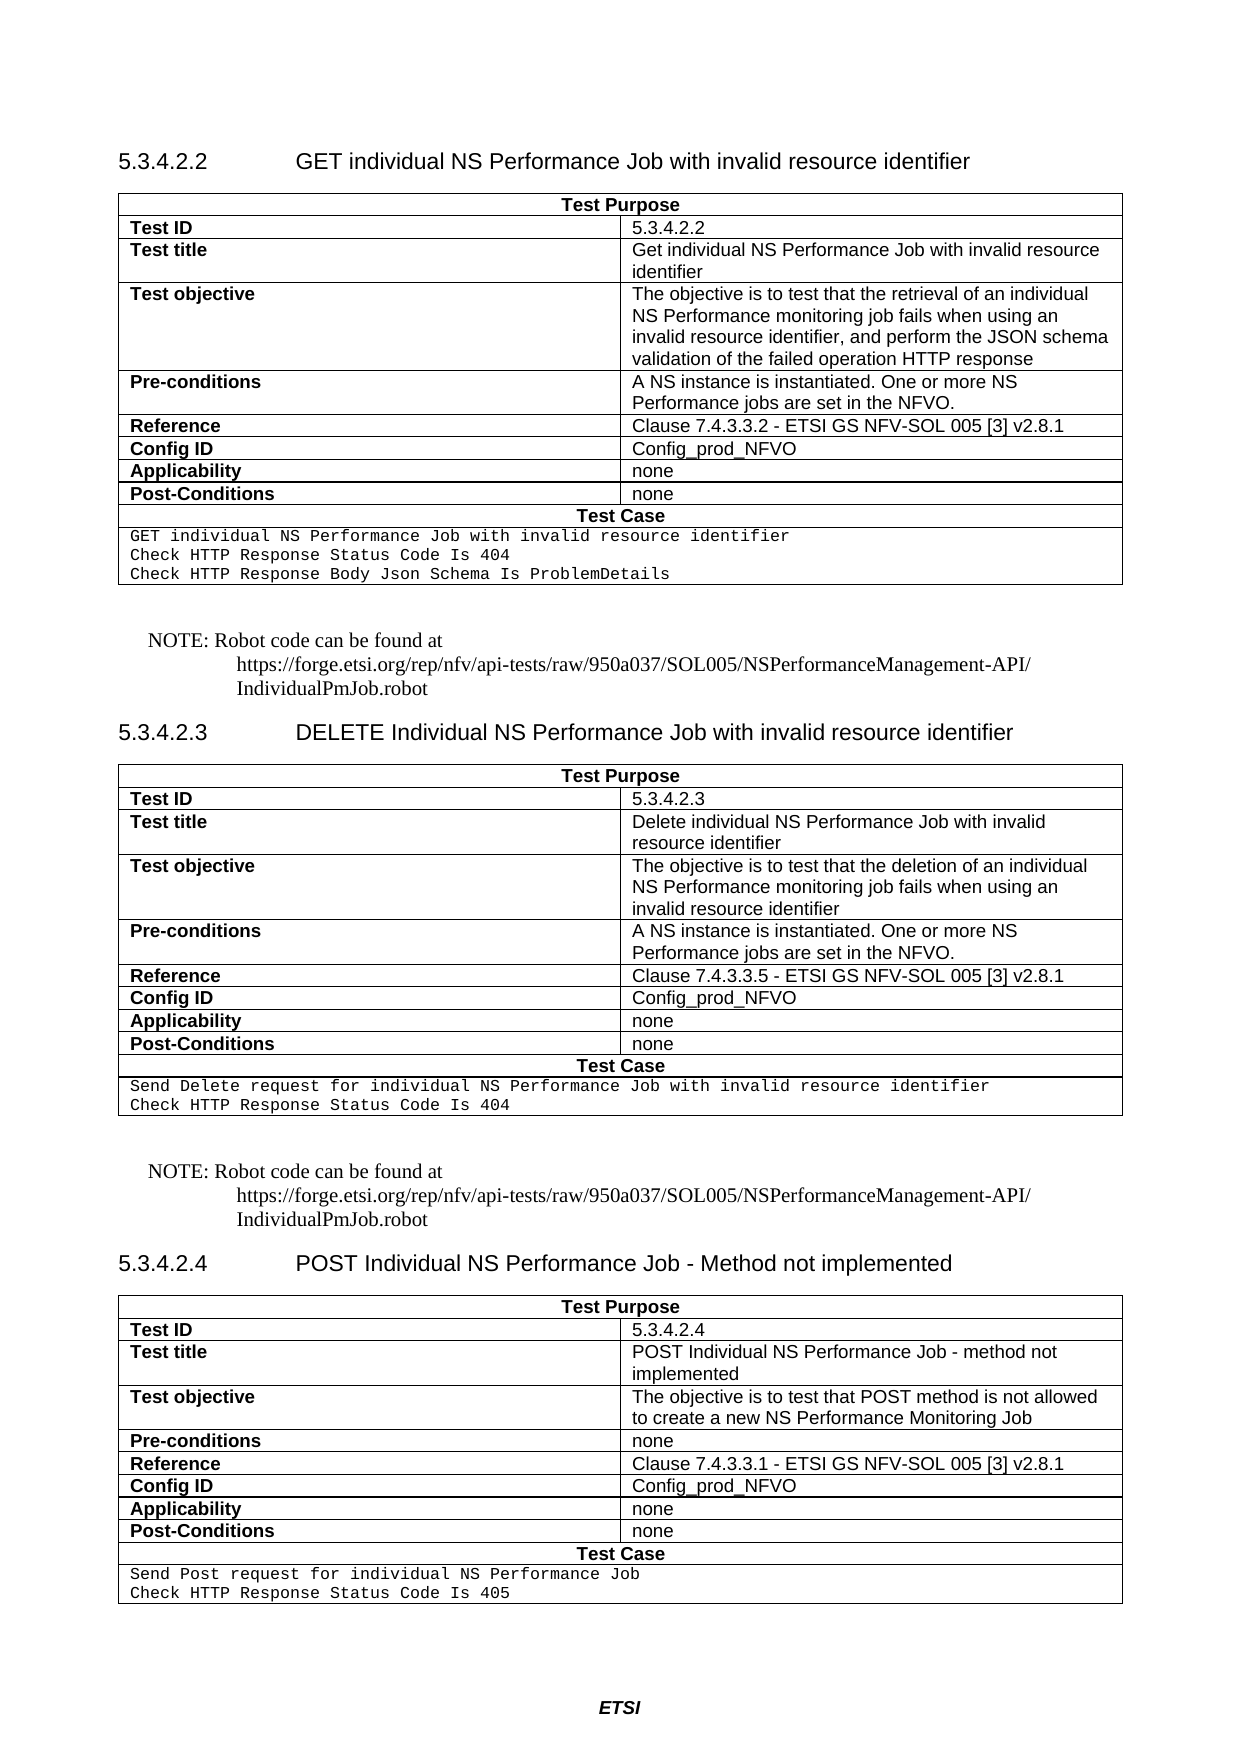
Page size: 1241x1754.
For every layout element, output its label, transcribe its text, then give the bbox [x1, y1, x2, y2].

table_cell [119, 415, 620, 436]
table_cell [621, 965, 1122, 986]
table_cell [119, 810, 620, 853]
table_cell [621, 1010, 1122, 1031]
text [148, 1159, 1122, 1231]
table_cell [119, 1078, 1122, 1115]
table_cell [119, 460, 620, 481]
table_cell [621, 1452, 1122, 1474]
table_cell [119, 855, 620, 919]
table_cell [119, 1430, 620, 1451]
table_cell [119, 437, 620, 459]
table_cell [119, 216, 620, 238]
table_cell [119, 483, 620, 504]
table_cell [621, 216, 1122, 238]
text NOTE: Robot code can be found at https://forge.etsi.org/rep/nfv/api-tests/raw/950a037/SOL005/NSPerformanceManagement-API/IndividualPmJob.robot [148, 628, 1122, 700]
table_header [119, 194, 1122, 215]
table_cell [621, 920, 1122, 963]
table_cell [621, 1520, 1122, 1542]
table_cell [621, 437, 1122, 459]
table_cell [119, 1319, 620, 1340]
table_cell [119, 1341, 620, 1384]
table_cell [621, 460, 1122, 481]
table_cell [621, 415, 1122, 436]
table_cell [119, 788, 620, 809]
subtitle 5.3.4.2.4 POST Individual NS Performance Job - Method not implemented [118, 1250, 1122, 1276]
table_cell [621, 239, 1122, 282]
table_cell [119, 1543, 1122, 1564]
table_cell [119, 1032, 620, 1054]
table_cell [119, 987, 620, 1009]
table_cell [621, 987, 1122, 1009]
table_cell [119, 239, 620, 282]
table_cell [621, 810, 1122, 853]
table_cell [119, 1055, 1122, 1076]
subtitle 5.3.4.2.2 GET individual NS Performance Job with invalid resource identifier [118, 148, 1122, 174]
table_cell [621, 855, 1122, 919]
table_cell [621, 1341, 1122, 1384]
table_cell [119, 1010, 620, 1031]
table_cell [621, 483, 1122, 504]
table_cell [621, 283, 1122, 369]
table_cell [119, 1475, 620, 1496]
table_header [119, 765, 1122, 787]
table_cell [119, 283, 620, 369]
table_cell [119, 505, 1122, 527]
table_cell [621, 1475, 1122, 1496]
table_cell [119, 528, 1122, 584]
subtitle 5.3.4.2.3 DELETE Individual NS Performance Job with invalid resource identifier [118, 719, 1122, 745]
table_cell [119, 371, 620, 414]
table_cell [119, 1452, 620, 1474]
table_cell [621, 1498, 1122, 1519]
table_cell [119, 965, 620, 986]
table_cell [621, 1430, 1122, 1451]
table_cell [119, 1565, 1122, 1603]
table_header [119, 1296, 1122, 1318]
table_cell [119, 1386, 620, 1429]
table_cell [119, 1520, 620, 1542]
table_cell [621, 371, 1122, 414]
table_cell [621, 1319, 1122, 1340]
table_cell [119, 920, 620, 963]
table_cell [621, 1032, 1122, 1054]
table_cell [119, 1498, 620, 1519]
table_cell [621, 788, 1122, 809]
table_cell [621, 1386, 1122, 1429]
